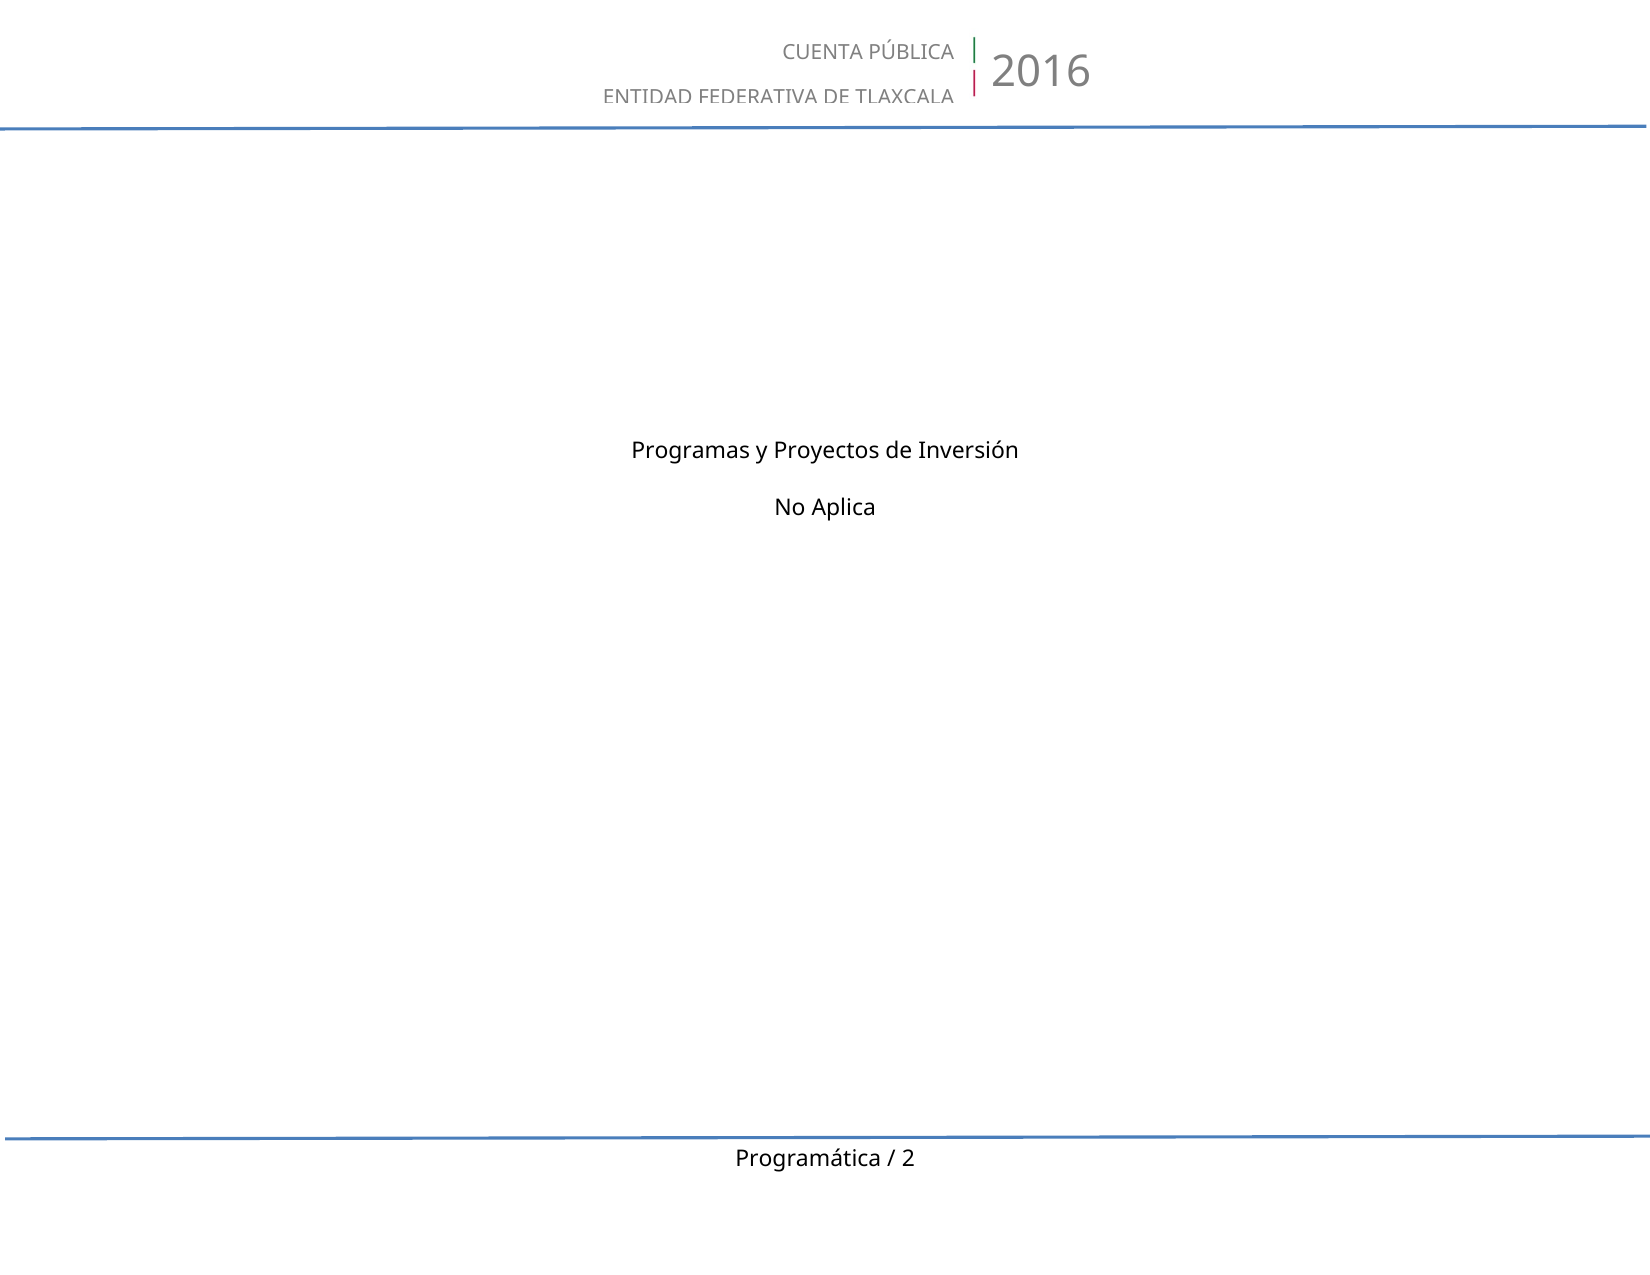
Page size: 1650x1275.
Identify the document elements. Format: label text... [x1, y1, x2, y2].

text No Aplica [112, 491, 1537, 522]
text Programas y Proyectos de Inversión [112, 434, 1537, 465]
picture [969, 28, 985, 99]
